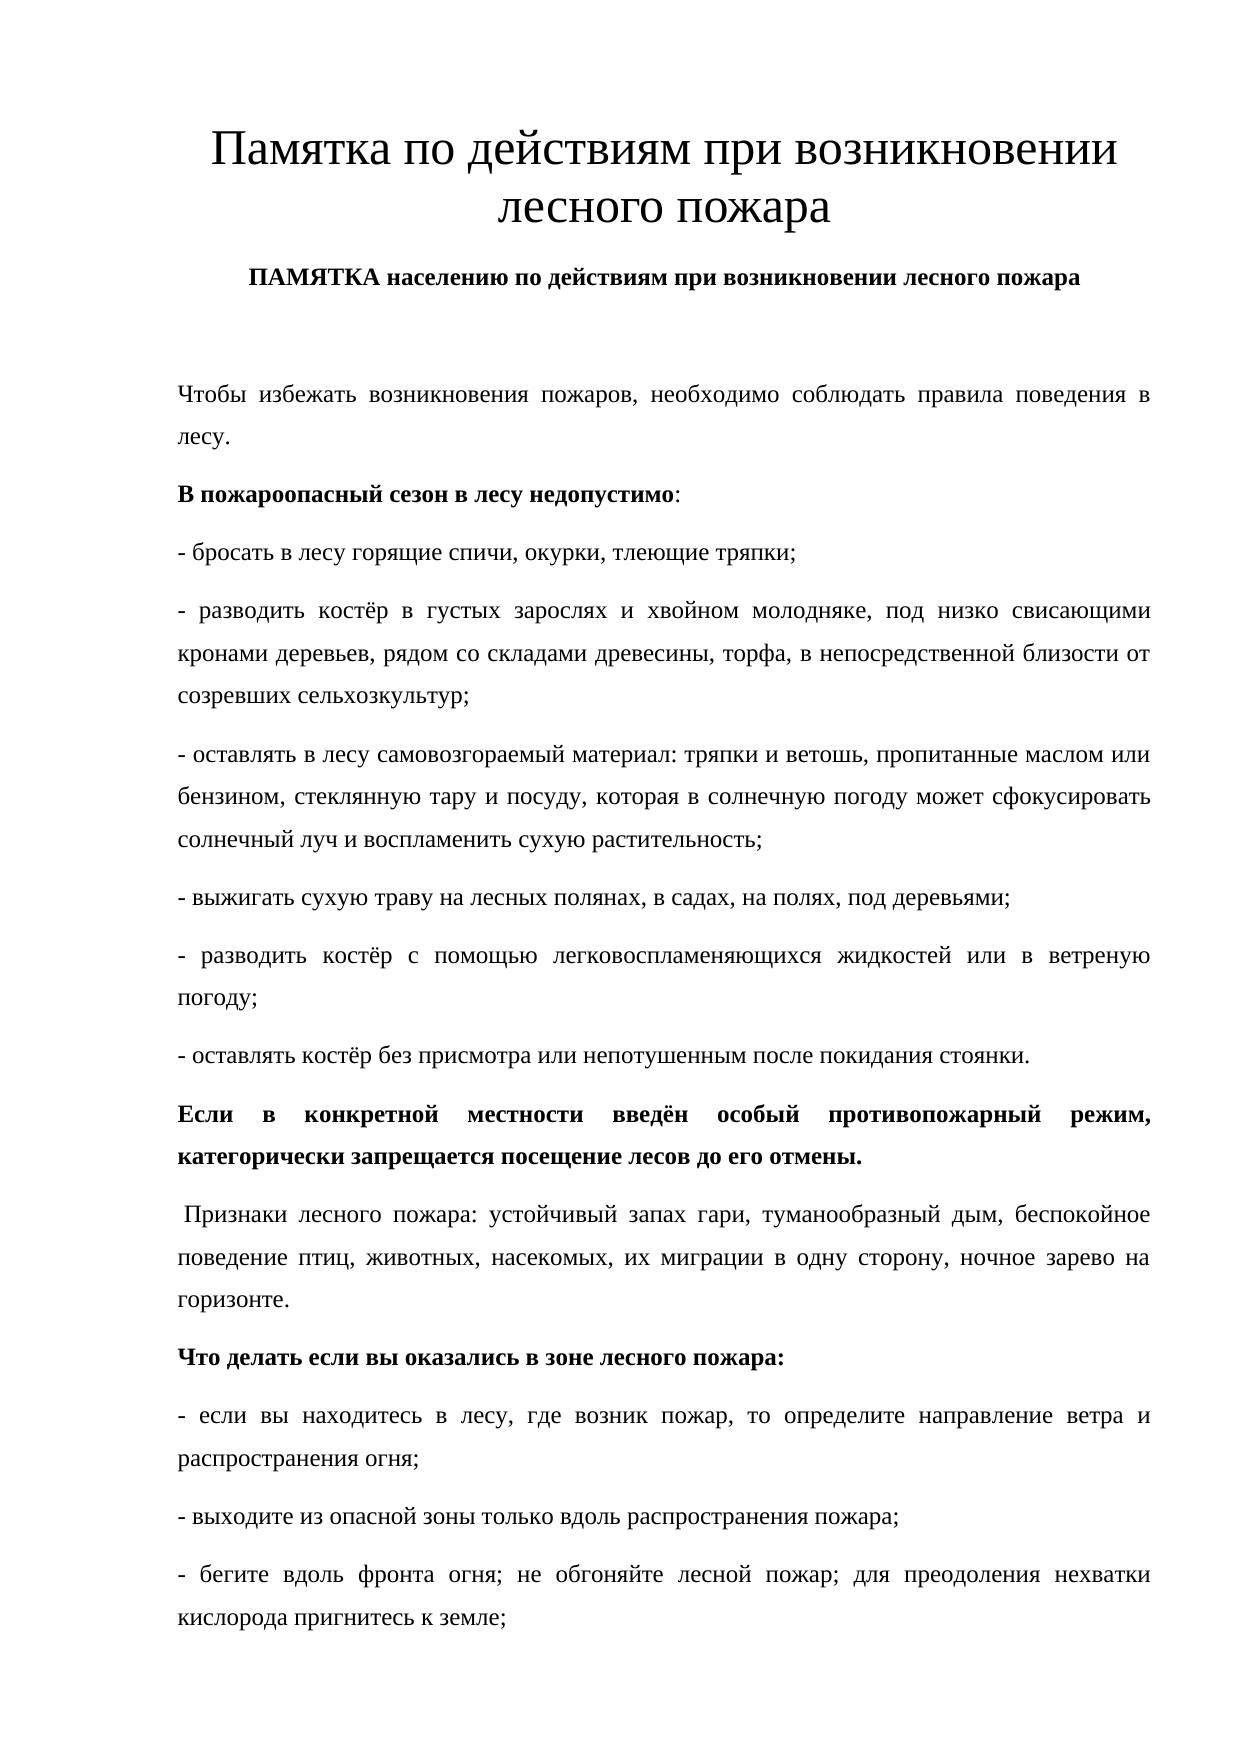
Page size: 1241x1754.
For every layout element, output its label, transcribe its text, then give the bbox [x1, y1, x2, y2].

text - бегите вдоль фронта огня; не обгоняйте лесной пожар; для преодоления нехватки кислорода пригнитесь к земле; [177, 1546, 1152, 1631]
text - если вы находитесь в лесу, где возник пожар, то определите направление ветра и распространения огня; [177, 1387, 1152, 1472]
text Памятка по действиям при возникновении лесного пожара [177, 118, 1152, 233]
text ПАМЯТКА населению по действиям при возникновении лесного пожара [177, 249, 1152, 291]
text - оставлять костёр без присмотра или непотушенным после покидания стоянки. [177, 1027, 1152, 1069]
text - разводить костёр с помощью легковоспламеняющихся жидкостей или в ветреную погоду; [177, 926, 1152, 1011]
text - разводить костёр в густых зарослях и хвойном молодняке, под низко свисающими кронами деревьев, рядом со складами древесины, торфа, в непосредственной близости от созревших сельхозкультур; [177, 582, 1152, 709]
text Что делать если вы оказались в зоне лесного пожара: [177, 1329, 1152, 1371]
text - выходите из опасной зоны только вдоль распространения пожара; [177, 1487, 1152, 1530]
text - выжигать сухую траву на лесных полянах, в садах, на полях, под деревьями; [177, 868, 1152, 911]
text В пожароопасный сезон в лесу недопустимо: [177, 466, 1152, 508]
text Признаки лесного пожара: устойчивый запах гари, туманообразный дым, беспокойное поведение птиц, животных, насекомых, их миграции в одну сторону, ночное зарево на горизонте. [177, 1186, 1152, 1313]
text - бросать в лесу горящие спичи, окурки, тлеющие тряпки; [177, 524, 1152, 566]
text - оставлять в лесу самовозгораемый материал: тряпки и ветошь, пропитанные маслом или бензином, стеклянную тару и посуду, которая в солнечную погоду может сфокусировать солнечный луч и воспламенить сухую растительность; [177, 725, 1152, 852]
text Если в конкретной местности введён особый противопожарный режим, категорически запрещается посещение лесов до его отмены. [177, 1085, 1152, 1170]
text Чтобы избежать возникновения пожаров, необходимо соблюдать правила поведения в лесу. [177, 365, 1152, 450]
